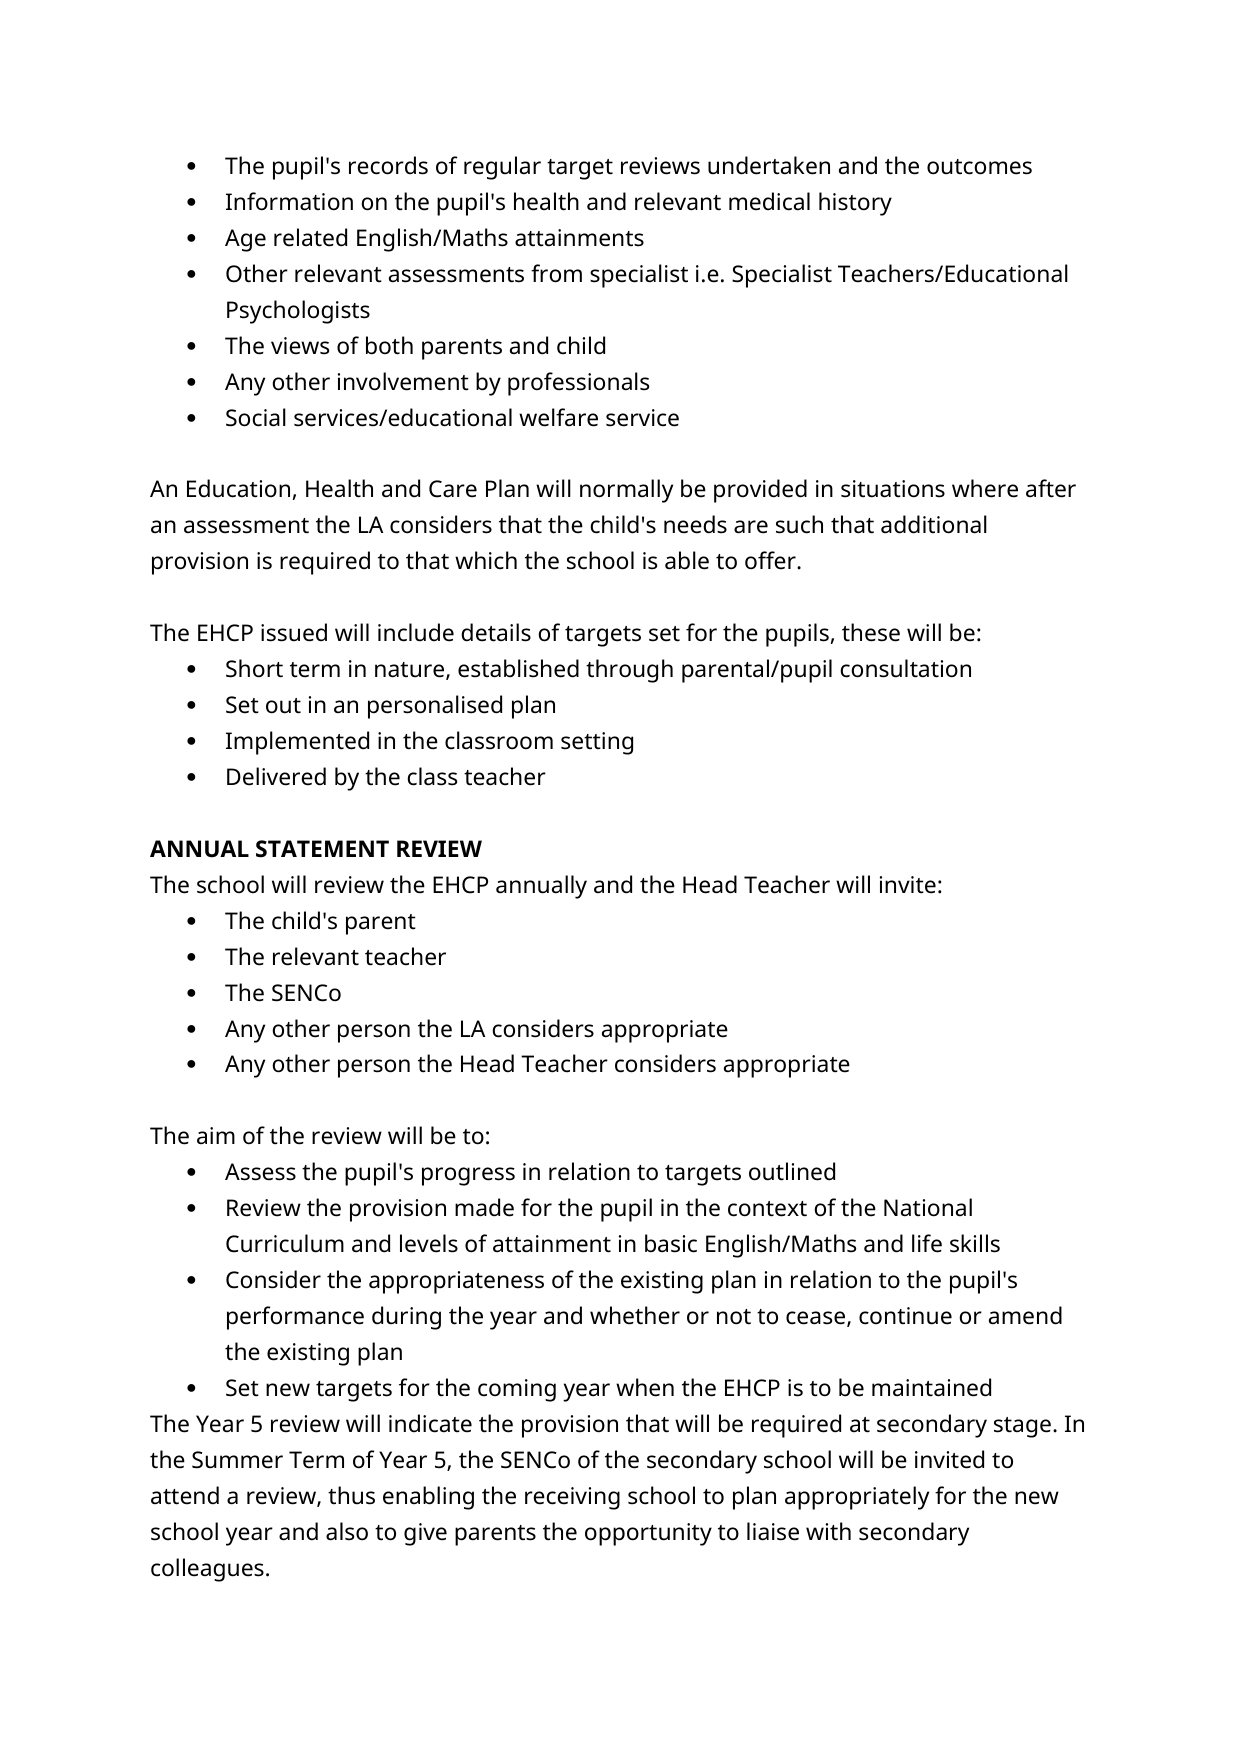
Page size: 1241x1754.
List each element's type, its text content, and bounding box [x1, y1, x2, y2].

list The SENCo [187, 977, 1090, 1008]
list The child's parent [187, 905, 1090, 936]
text The school will review the EHCP annually and the Head Teacher will invite: [150, 869, 1090, 900]
list The relevant teacher [187, 941, 1090, 972]
text An Education, Health and Care Plan will normally be provided in situations where after an assessment the LA considers that the child's needs are such that additional provision is required to that which the school is able to offer. [150, 473, 1090, 577]
list Any other person the LA considers appropriate [187, 1012, 1090, 1044]
list Set new targets for the coming year when the EHCP is to be maintained [187, 1372, 1090, 1403]
text ANNUAL STATEMENT REVIEW [150, 833, 1090, 864]
list Assess the pupil's progress in relation to targets outlined [187, 1156, 1090, 1187]
list Social services/educational welfare service [187, 402, 1090, 433]
text The EHCP issued will include details of targets set for the pupils, these will be: [150, 617, 1090, 648]
list Any other person the Head Teacher considers appropriate [187, 1048, 1090, 1080]
text The Year 5 review will indicate the provision that will be required at secondary stage. In the Summer Term of Year 5, the SENCo of the secondary school will be invited to attend a review, thus enabling the receiving school to plan appropriately for the new school year and also to give parents the opportunity to liaise with secondary colleagues. [150, 1408, 1090, 1583]
list Information on the pupil's health and relevant medical history [187, 186, 1090, 217]
list Age related English/Maths attainments [187, 222, 1090, 253]
list Implemented in the classroom setting [187, 725, 1090, 756]
list Other relevant assessments from specialist i.e. Specialist Teachers/Educational Psychologists [187, 258, 1090, 325]
list The pupil's records of regular target reviews undertaken and the outcomes [187, 150, 1090, 181]
list Consider the appropriateness of the existing plan in relation to the pupil's performance during the year and whether or not to cease, continue or amend the existing plan [187, 1264, 1090, 1367]
list Short term in nature, established through parental/pupil consultation [187, 653, 1090, 684]
list Set out in an personalised plan [187, 689, 1090, 720]
list Review the provision made for the pupil in the context of the National Curriculum and levels of attainment in basic English/Maths and life skills [187, 1192, 1090, 1259]
list The views of both parents and child [187, 330, 1090, 361]
text The aim of the review will be to: [150, 1120, 1090, 1152]
list Any other involvement by professionals [187, 366, 1090, 397]
list Delivered by the class teacher [187, 761, 1090, 792]
